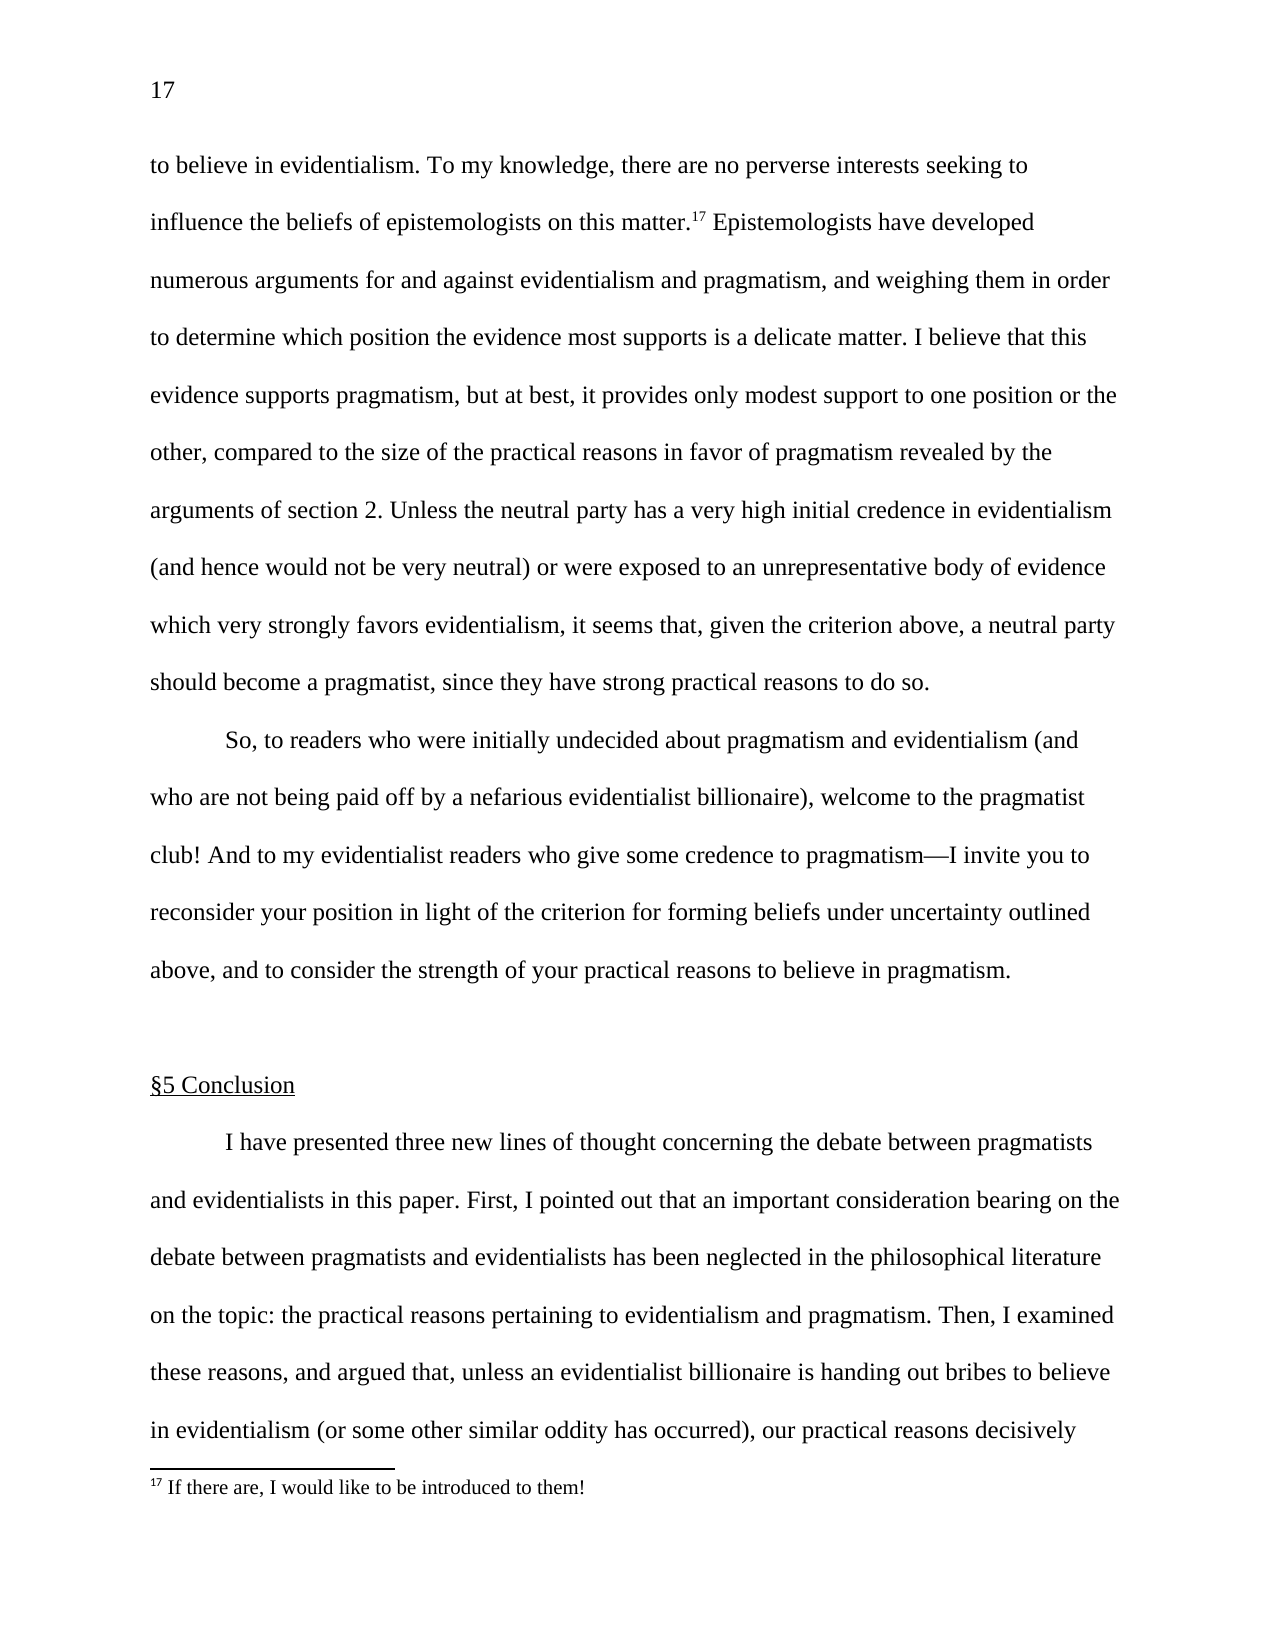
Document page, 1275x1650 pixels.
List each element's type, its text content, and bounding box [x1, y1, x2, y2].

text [150, 150, 1125, 696]
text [150, 1127, 1125, 1444]
text So, to readers who were initially undecided about pragmatism and evidentialism (and who are not being paid off by a nefarious evidentialist billionaire), welcome to the pragmatist club! And to my evidentialist readers who give some credence to pragmatism—I invite you to reconsider your position in light of the criterion for forming beliefs under uncertainty outlined above, and to consider the strength of your practical reasons to believe in pragmatism. [150, 725, 1125, 984]
text §5 Conclusion [150, 1070, 1125, 1099]
